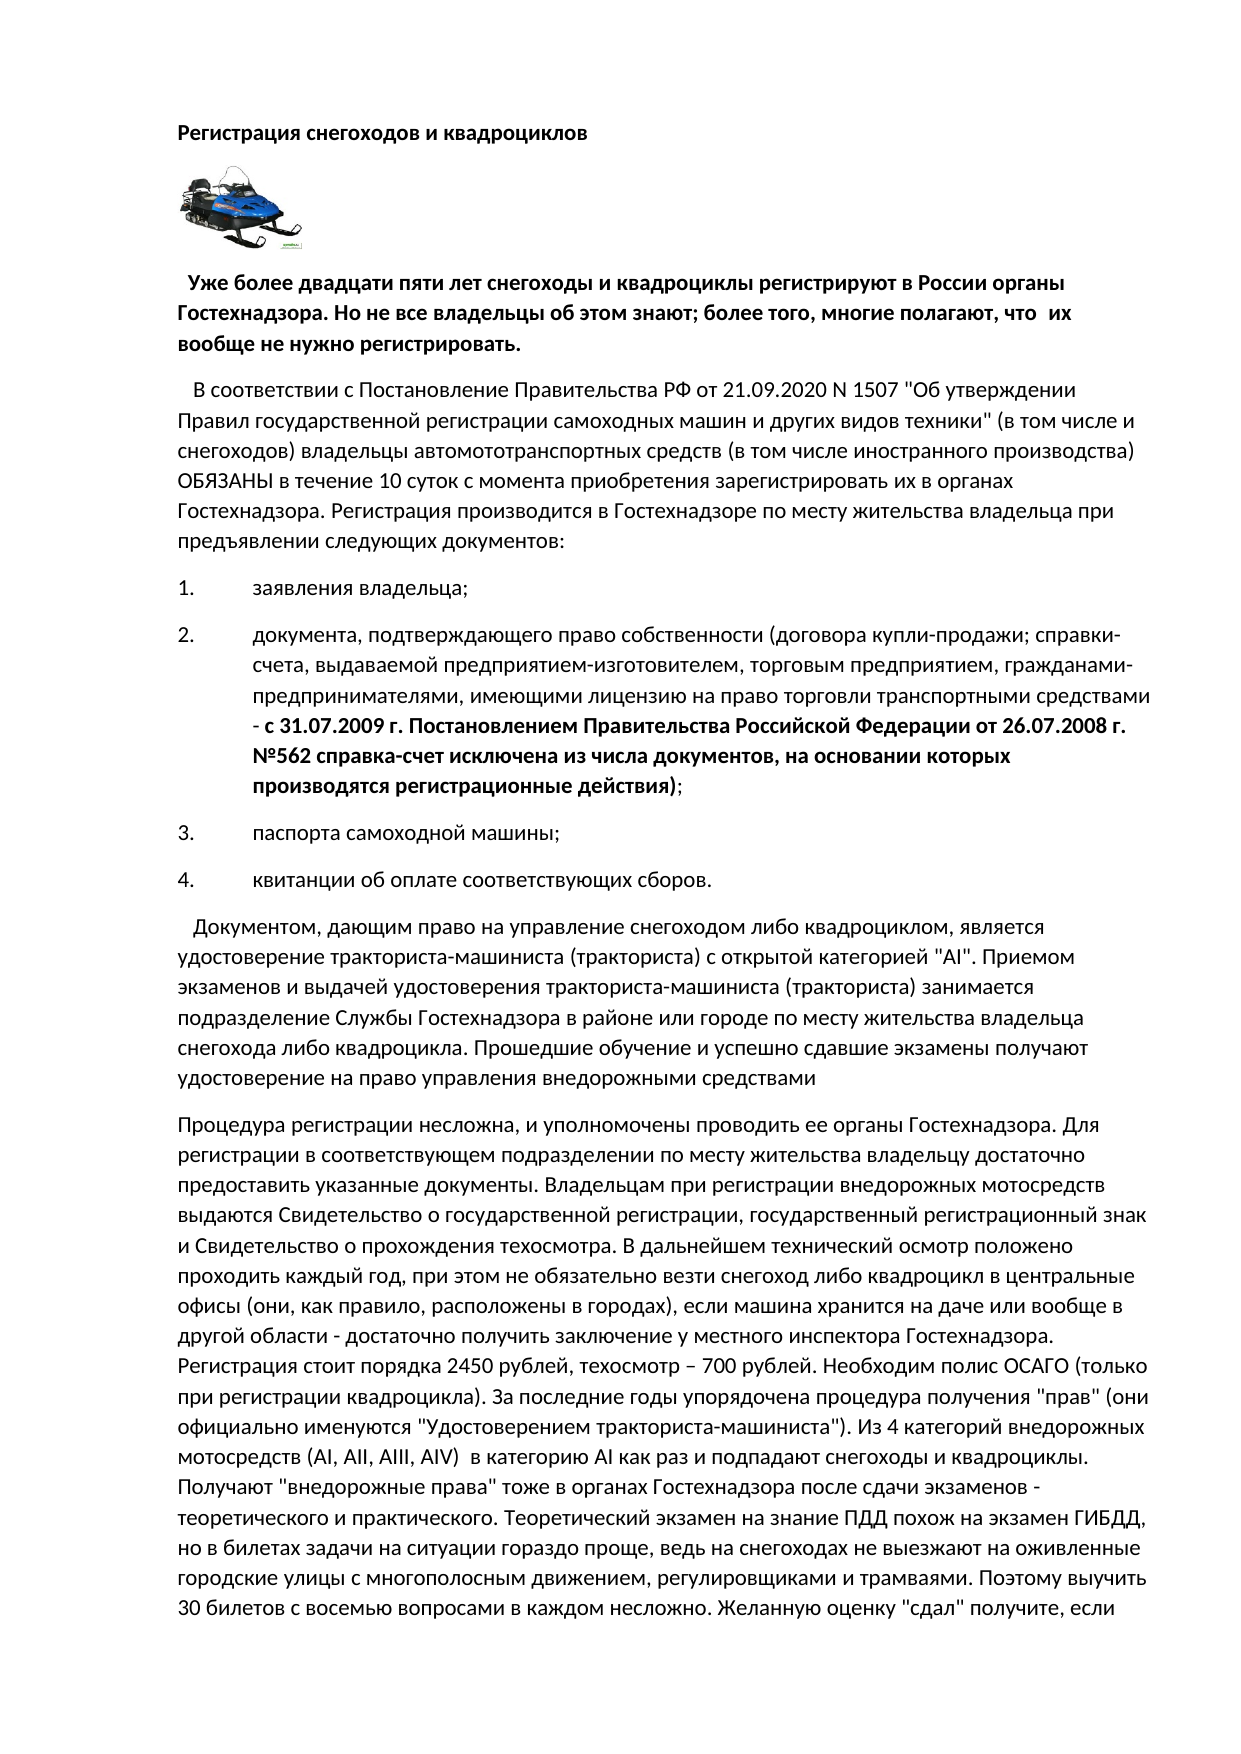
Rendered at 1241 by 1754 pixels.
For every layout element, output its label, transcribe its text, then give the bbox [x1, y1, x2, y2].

text Регистрация снегоходов и квадроциклов [177, 118, 1152, 146]
list квитанции об оплате соответствующих сборов. [177, 865, 1152, 893]
list паспорта самоходной машины; [177, 818, 1152, 846]
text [177, 1110, 1152, 1621]
list документа, подтверждающего право собственности (договора купли-продажи; справки-счета, выдаваемой предприятием-изготовителем, торговым предприятием, гражданами-предпринимателями, имеющими лицензию на право торговли транспортными средствами - с 31.07.2009 г. Постановлением Правительства Российской Федерации от 26.07.2008 г. №562 справка-счет исключена из числа документов, на основании которых производятся регистрационные действия); [177, 620, 1152, 799]
list заявления владельца; [177, 573, 1152, 601]
text В соответствии с Постановление Правительства РФ от 21.09.2020 N 1507 "Об утверждении Правил государственной регистрации самоходных машин и других видов техники" (в том числе и снегоходов) владельцы автомототранспортных средств (в том числе иностранного производства) ОБЯЗАНЫ в течение 10 суток с момента приобретения зарегистрировать их в органах Гостехнадзора. Регистрация производится в Гостехнадзоре по месту жительства владельца при предъявлении следующих документов: [177, 376, 1152, 554]
text Уже более двадцати пяти лет снегоходы и квадроциклы регистрируют в России органы Гостехнадзора. Но не все владельцы об этом знают; более того, многие полагают, что их вообще не нужно регистрировать. [177, 268, 1152, 357]
text Документом, дающим право на управление снегоходом либо квадроциклом, является удостоверение тракториста-машиниста (тракториста) с открытой категорией "АI". Приемом экзаменов и выдачей удостоверения тракториста-машиниста (тракториста) занимается подразделение Службы Гостехнадзора в районе или городе по месту жительства владельца снегохода либо квадроцикла. Прошедшие обучение и успешно сдавшие экзамены получают удостоверение на право управления внедорожными средствами [177, 912, 1152, 1091]
picture [177, 165, 303, 250]
